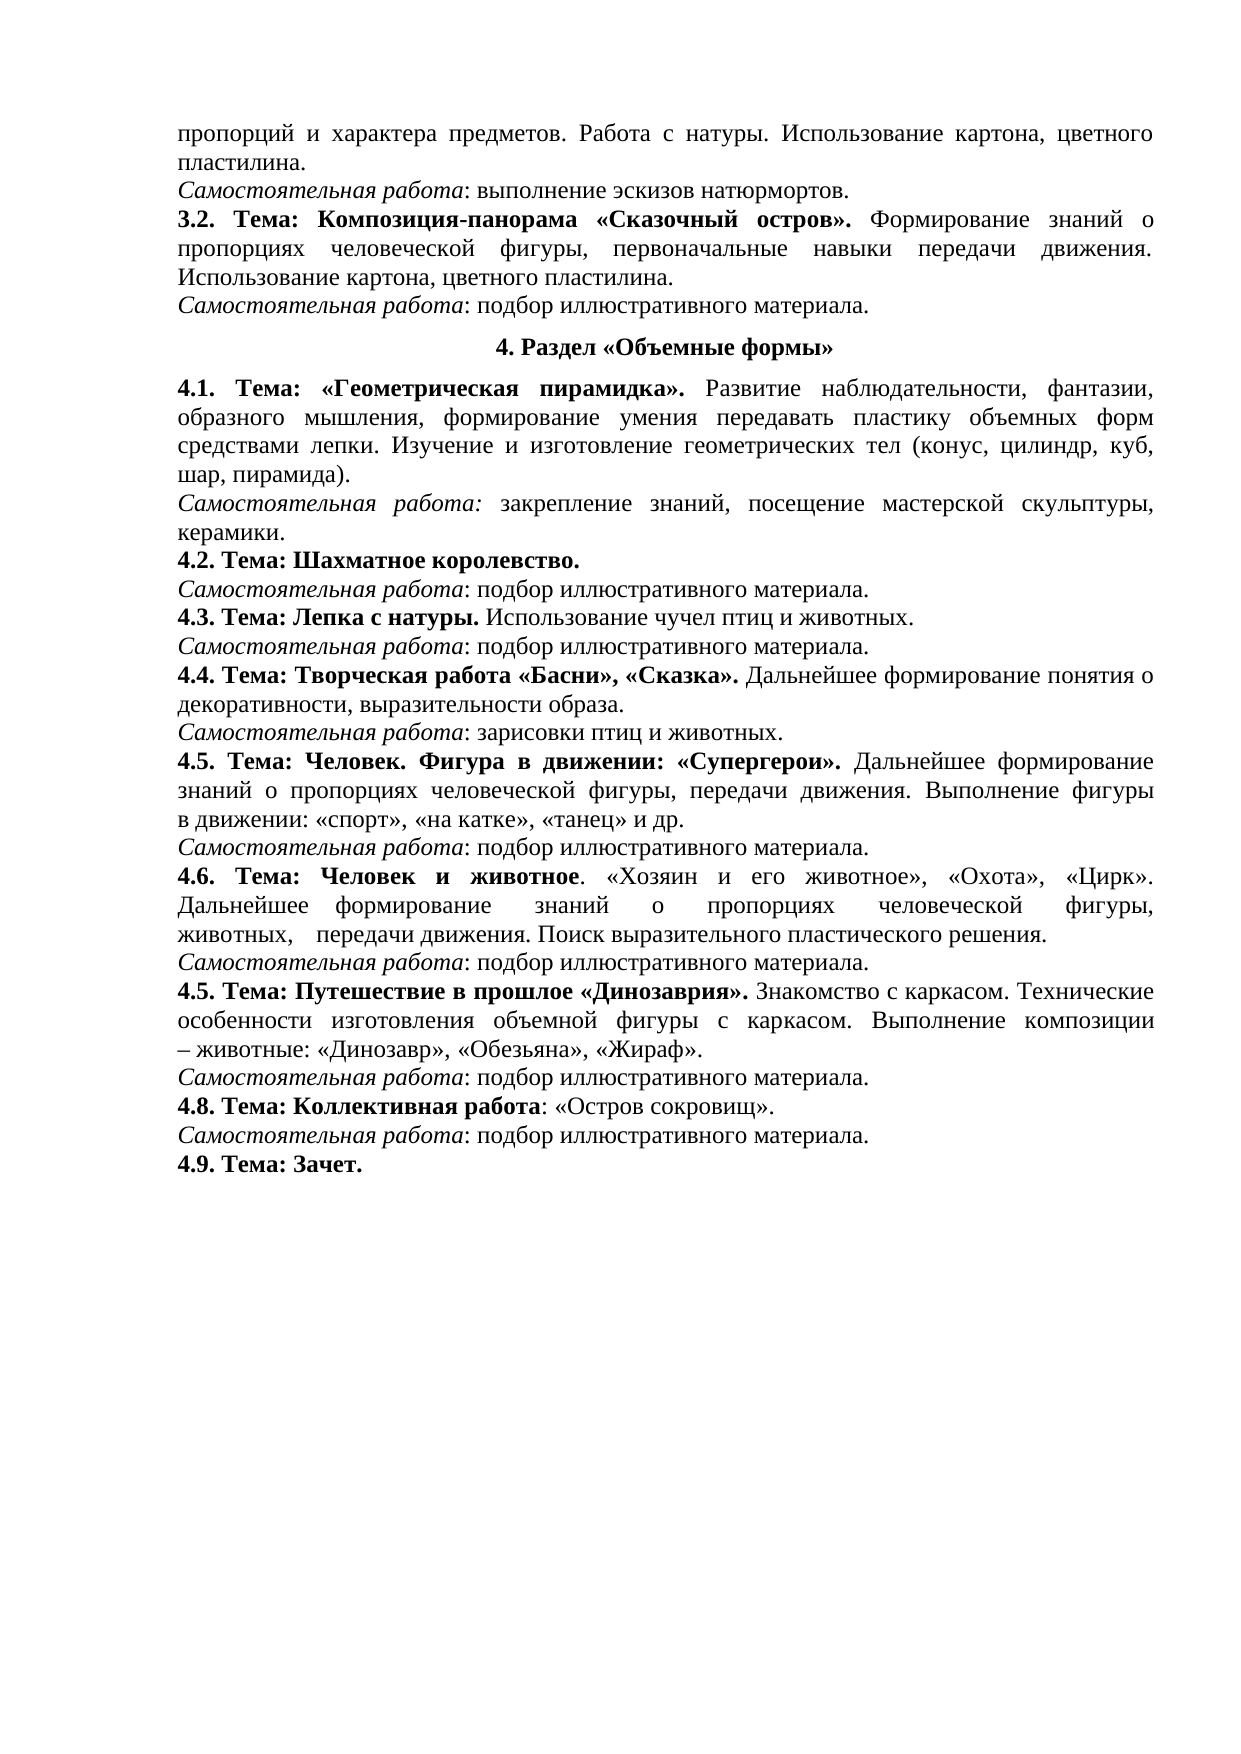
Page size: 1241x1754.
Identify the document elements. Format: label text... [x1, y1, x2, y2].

text 4.4. Тема: Творческая работа «Басни», «Сказка». Дальнейшее формирование понятия о декоративности, выразительности образа. [177, 660, 1154, 717]
text Самостоятельная работа: подбор иллюстративного материала. [177, 291, 1154, 319]
text Самостоятельная работа: выполнение эскизов натюрмортов. [177, 176, 1154, 204]
text Самостоятельная работа: подбор иллюстративного материала. [177, 574, 1154, 602]
text 4.6. Тема: Человек и животное. «Хозяин и его животное», «Охота», «Цирк». Дальнейшее формирование знаний о пропорциях человеческой фигуры, животных, передачи движения. Поиск выразительного пластического решения. [177, 861, 1154, 947]
text 4.1. Тема: «Геометрическая пирамидка». Развитие наблюдательности, фантазии, образного мышления, формирование умения передавать пластику объемных форм средствами лепки. Изучение и изготовление геометрических тел (конус, цилиндр, куб, шар, пирамида). [177, 373, 1154, 488]
text Самостоятельная работа: подбор иллюстративного материала. [177, 832, 1154, 861]
text 3.2. Тема: Композиция-панорама «Сказочный остров». Формирование знаний о пропорциях человеческой фигуры, первоначальные навыки передачи движения. Использование картона, цветного пластилина. [177, 204, 1154, 291]
text 4.3. Тема: Лепка с натуры. Использование чучел птиц и животных. Самостоятельная работа: подбор иллюстративного материала. [177, 602, 919, 660]
text 4. Раздел «Объемные формы» [496, 332, 1154, 361]
text пропорций и характера предметов. Работа с натуры. Использование картона, цветного пластилина. [177, 118, 1154, 176]
text Самостоятельная работа: подбор иллюстративного материала. [177, 947, 1154, 976]
text Самостоятельная работа: зарисовки птиц и животных. [177, 717, 1154, 746]
text Самостоятельная работа: подбор иллюстративного материала. 4.8. Тема: Коллективная работа: «Остров сокровищ». Самостоятельная работа: подбор иллюстративного материала. 4.9. Тема: Зачет. [177, 1062, 874, 1177]
text 4.5. Тема: Путешествие в прошлое «Динозаврия». Знакомство с каркасом. Технические особенности изготовления объемной фигуры с каркасом. Выполнение композиции – животные: «Динозавр», «Обезьяна», «Жираф». [177, 976, 1154, 1062]
text Самостоятельная работа: закрепление знаний, посещение мастерской скульптуры, керамики. [177, 488, 1154, 546]
text 4.2. Тема: Шахматное королевство. [177, 546, 1154, 574]
text 4.5. Тема: Человек. Фигура в движении: «Супергерои». Дальнейшее формирование знаний о пропорциях человеческой фигуры, передачи движения. Выполнение фигуры в движении: «спорт», «на катке», «танец» и др. [177, 746, 1154, 832]
